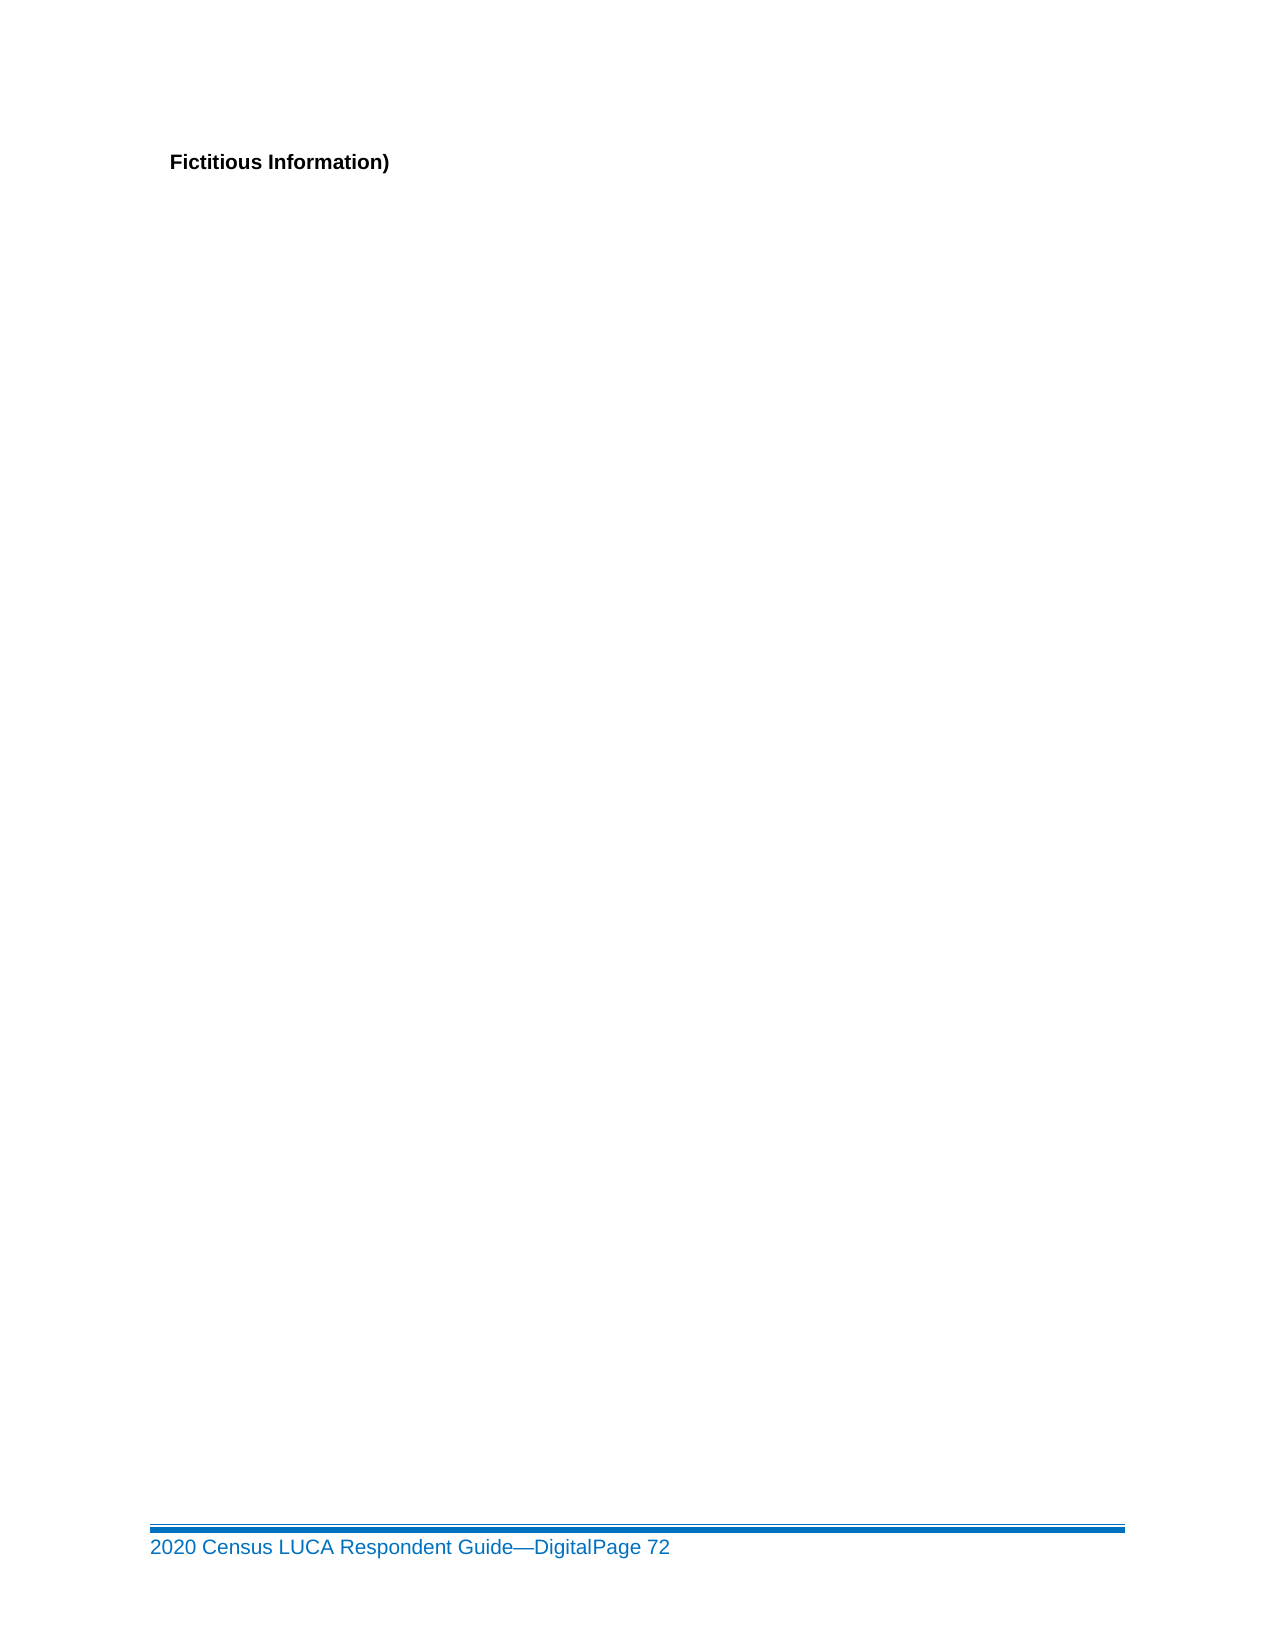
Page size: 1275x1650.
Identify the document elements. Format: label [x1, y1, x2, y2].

text [169, 150, 750, 174]
